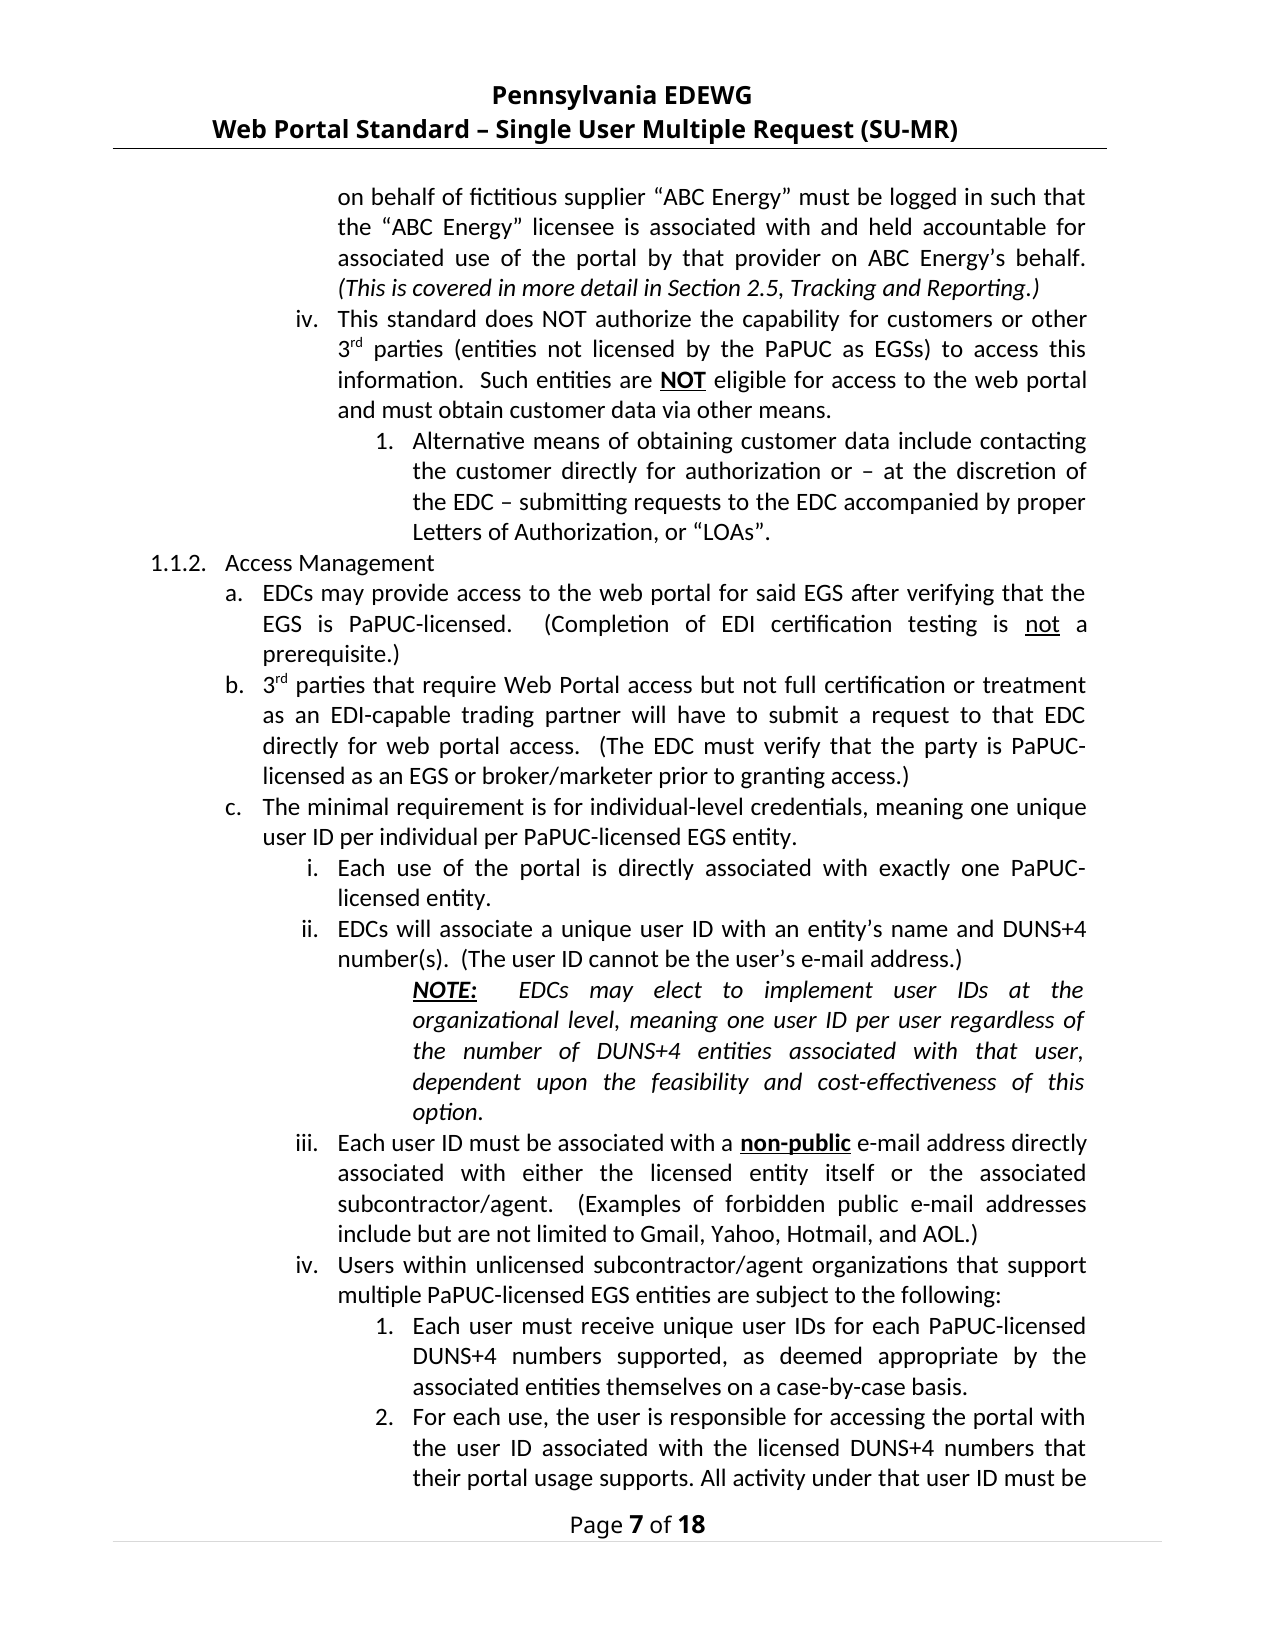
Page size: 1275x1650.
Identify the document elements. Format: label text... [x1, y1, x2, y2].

list Each user must receive unique user IDs for each PaPUC-licensed DUNS+4 numbers supported, as deemed appropriate by the associated entities themselves on a case-by-case basis. [375, 1310, 1087, 1401]
list Access Management [150, 547, 1087, 577]
list This standard does NOT authorize the capability for customers or other 3rd parties (entities not licensed by the PaPUC as EGSs) to access this information. Such entities are NOT eligible for access to the web portal and must obtain customer data via other means. [319, 303, 1087, 425]
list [375, 1401, 1087, 1493]
list 3rd parties that require Web Portal access but not full certification or treatment as an EDI-capable trading partner will have to submit a request to that EDC directly for web portal access. (The EDC must verify that the party is PaPUC-licensed as an EGS or broker/marketer prior to granting access.) [225, 669, 1087, 791]
list Alternative means of obtaining customer data include contacting the customer directly for authorization or – at the discretion of the EDC – submitting requests to the EDC accompanied by proper Letters of Authorization, or “LOAs”. [375, 425, 1087, 547]
list Each use of the portal is directly associated with exactly one PaPUC-licensed entity. [319, 852, 1087, 913]
list EDCs may provide access to the web portal for said EGS after verifying that the EGS is PaPUC-licensed. (Completion of EDI certification testing is not a prerequisite.) [225, 577, 1087, 669]
list EDCs will associate a unique user ID with an entity’s name and DUNS+4 number(s). (The user ID cannot be the user’s e-mail address.) [319, 913, 1087, 974]
list The minimal requirement is for individual-level credentials, meaning one unique user ID per individual per PaPUC-licensed EGS entity. [225, 791, 1087, 852]
list NOTE: EDCs may elect to implement user IDs at the organizational level, meaning one user ID per user regardless of the number of DUNS+4 entities associated with that user, dependent upon the feasibility and cost-effectiveness of this option. [412, 974, 1087, 1127]
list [319, 181, 1087, 303]
list Each user ID must be associated with a non-public e-mail address directly associated with either the licensed entity itself or the associated subcontractor/agent. (Examples of forbidden public e-mail addresses include but are not limited to Gmail, Yahoo, Hotmail, and AOL.) [319, 1127, 1087, 1249]
list Users within unlicensed subcontractor/agent organizations that support multiple PaPUC-licensed EGS entities are subject to the following: [319, 1249, 1087, 1310]
